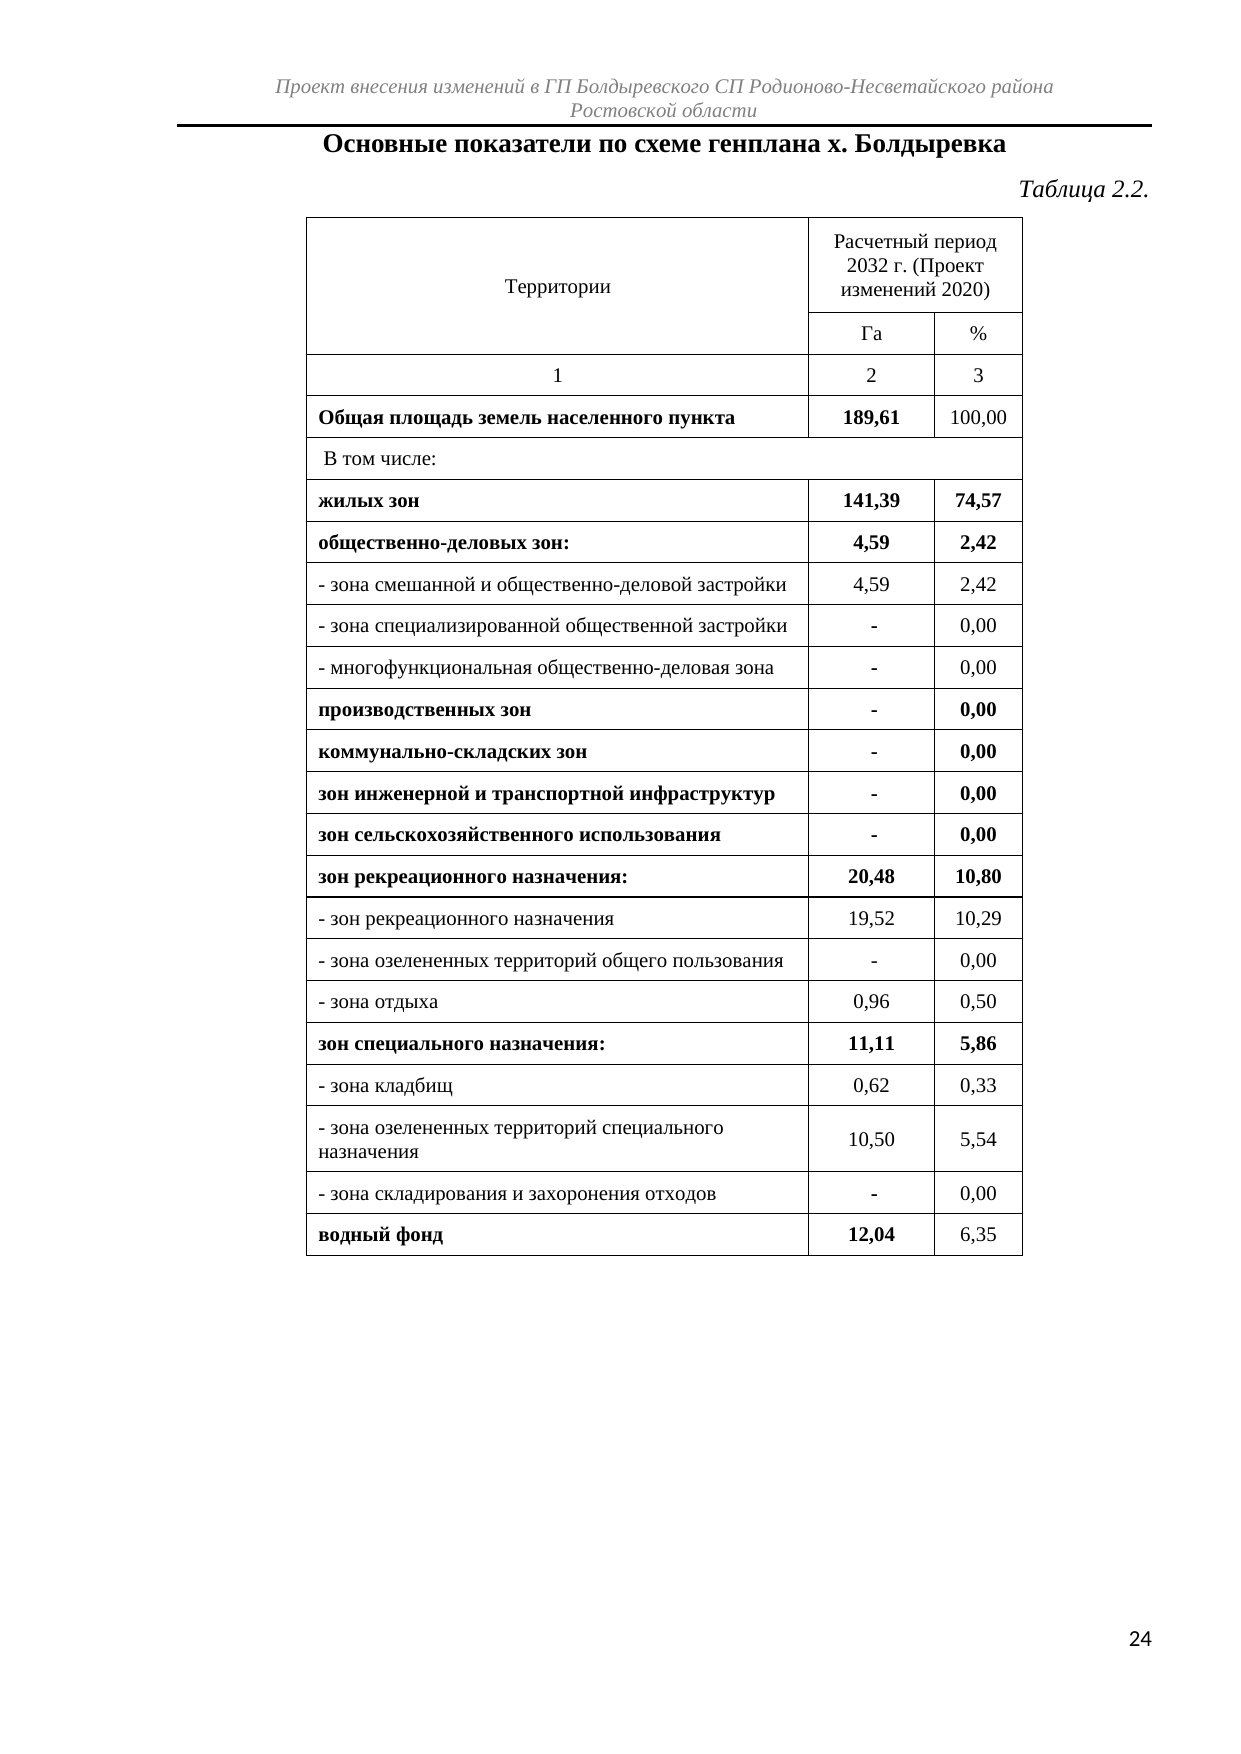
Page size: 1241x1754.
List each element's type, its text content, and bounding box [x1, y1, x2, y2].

table_cell 0,00 [935, 730, 1022, 771]
table_cell 0,00 [935, 689, 1022, 729]
table_cell Общая площадь земель населенного пункта [307, 396, 808, 437]
table_cell - [809, 814, 934, 855]
table_cell 0,00 [935, 772, 1022, 813]
table_cell 20,48 [809, 856, 934, 896]
table_cell Га [809, 313, 934, 353]
table_cell 11,11 [809, 1023, 934, 1063]
table_cell 100,00 [935, 396, 1022, 437]
table_cell 10,50 [809, 1106, 934, 1171]
table_cell - зона отдыха [307, 981, 808, 1022]
table_cell 4,59 [809, 522, 934, 562]
table_cell 0,00 [935, 1172, 1022, 1213]
table_cell 0,00 [935, 939, 1022, 980]
table_cell 74,57 [935, 480, 1022, 521]
table_cell - [809, 647, 934, 688]
table_cell - зона озелененных территорий специального назначения [307, 1106, 808, 1171]
table_cell 6,35 [935, 1214, 1022, 1255]
table_cell - многофункциональная общественно-деловая зона [307, 647, 808, 688]
table_cell 4,59 [809, 563, 934, 604]
table_cell 10,29 [935, 898, 1022, 938]
table_header Расчетный период 2032 г. (Проект изменений 2020) [809, 218, 1022, 312]
table_cell жилых зон [307, 480, 808, 521]
table_cell 12,04 [809, 1214, 934, 1255]
table_cell зон сельскохозяйственного использования [307, 814, 808, 855]
table_cell - [809, 772, 934, 813]
table_cell коммунально-складских зон [307, 730, 808, 771]
table_cell 0,62 [809, 1065, 934, 1105]
table_cell - [809, 605, 934, 646]
table_cell зон рекреационного назначения: [307, 856, 808, 896]
table_cell 1 [307, 355, 808, 395]
table_cell 2,42 [935, 522, 1022, 562]
text Таблица 2.2. [177, 174, 1152, 202]
table_cell водный фонд [307, 1214, 808, 1255]
text Основные показатели по схеме генплана х. Болдыревка [177, 127, 1152, 158]
table_cell 2 [809, 355, 934, 395]
table_cell - зон рекреационного назначения [307, 898, 808, 938]
table_cell - [809, 939, 934, 980]
table_cell 10,80 [935, 856, 1022, 896]
table_header Территории [307, 218, 808, 353]
table_cell В том числе: [307, 438, 1022, 479]
table_cell - [809, 689, 934, 729]
table_cell 2,42 [935, 563, 1022, 604]
table_cell общественно-деловых зон: [307, 522, 808, 562]
table_cell - [809, 1172, 934, 1213]
table_cell 19,52 [809, 898, 934, 938]
table_cell - [809, 730, 934, 771]
table_cell 3 [935, 355, 1022, 395]
table_cell 189,61 [809, 396, 934, 437]
table_cell - зона смешанной и общественно-деловой застройки [307, 563, 808, 604]
table_cell 0,00 [935, 647, 1022, 688]
table_cell производственных зон [307, 689, 808, 729]
table_cell - зона специализированной общественной застройки [307, 605, 808, 646]
table_cell 0,33 [935, 1065, 1022, 1105]
table_cell 0,00 [935, 605, 1022, 646]
table_cell зон инженерной и транспортной инфраструктур [307, 772, 808, 813]
table_cell 0,96 [809, 981, 934, 1022]
table_cell 5,86 [935, 1023, 1022, 1063]
table_cell 5,54 [935, 1106, 1022, 1171]
table_cell - зона озелененных территорий общего пользования [307, 939, 808, 980]
table_cell 0,50 [935, 981, 1022, 1022]
table_cell % [935, 313, 1022, 353]
table_cell - зона кладбищ [307, 1065, 808, 1105]
table_cell 0,00 [935, 814, 1022, 855]
table_cell зон специального назначения: [307, 1023, 808, 1063]
table_cell 141,39 [809, 480, 934, 521]
table_cell - зона складирования и захоронения отходов [307, 1172, 808, 1213]
